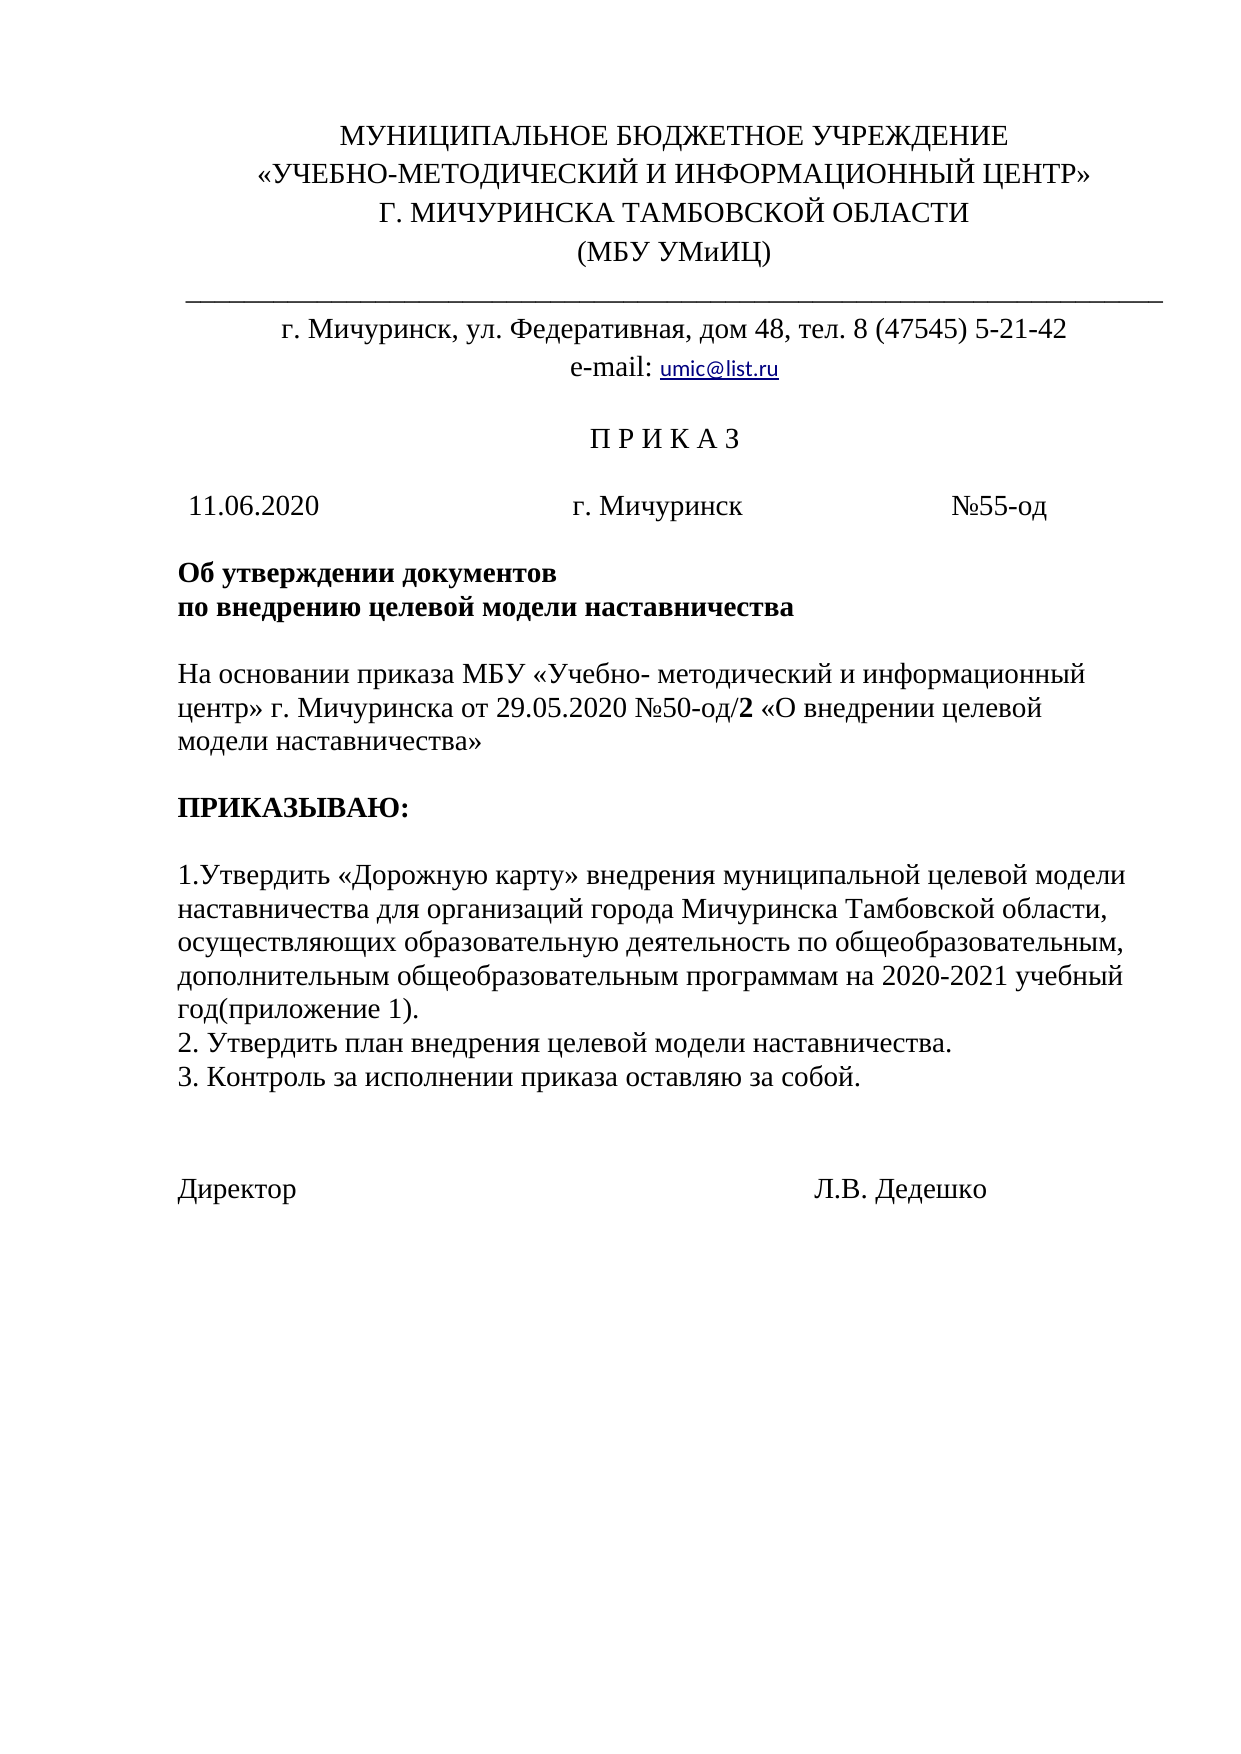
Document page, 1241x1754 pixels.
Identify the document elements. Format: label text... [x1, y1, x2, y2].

text г. Мичуринск, ул. Федеративная, дом 48, тел. 8 (47545) 5-21-42 [177, 311, 1171, 344]
text Директор Л.В. Дедешко [177, 1171, 1152, 1237]
text 2. Утвердить план внедрения целевой модели наставничества. [177, 1025, 1152, 1059]
table_header 11.06.2020 [177, 455, 494, 522]
text Об утверждении документов [177, 556, 1152, 589]
text ___________________________________________________________________ [177, 272, 1171, 306]
text Г. МИЧУРИНСКА ТАМБОВСКОЙ ОБЛАСТИ [177, 195, 1171, 229]
text e-mail: umic@list.ru [177, 349, 1171, 383]
subtitle П Р И К А З [177, 421, 1152, 455]
text по внедрению целевой модели наставничества [177, 589, 1152, 623]
text (МБУ УМиИЦ) [177, 234, 1171, 267]
table_header №55-од [822, 455, 1177, 522]
text МУНИЦИПАЛЬНОЕ БЮДЖЕТНОЕ УЧРЕЖДЕНИЕ [177, 118, 1171, 152]
text «УЧЕБНО-МЕТОДИЧЕСКИЙ И ИНФОРМАЦИОННЫЙ ЦЕНТР» [177, 157, 1171, 190]
text На основании приказа МБУ «Учебно- методический и информационный центр» г. Мичуринска от 29.05.2020 №50-од/2 «О внедрении целевой модели наставничества» [177, 656, 1152, 757]
text 3. Контроль за исполнении приказа оставляю за собой. [177, 1059, 1152, 1092]
table_header г. Мичуринск [494, 455, 822, 522]
text 1.Утвердить «Дорожную карту» внедрения муниципальной целевой модели наставничества для организаций города Мичуринска Тамбовской области, осуществляющих образовательную деятельность по общеобразовательным, дополнительным общеобразовательным программам на 2020-2021 учебный год(приложение 1). [177, 857, 1152, 1025]
text ПРИКАЗЫВАЮ: [177, 790, 1152, 824]
